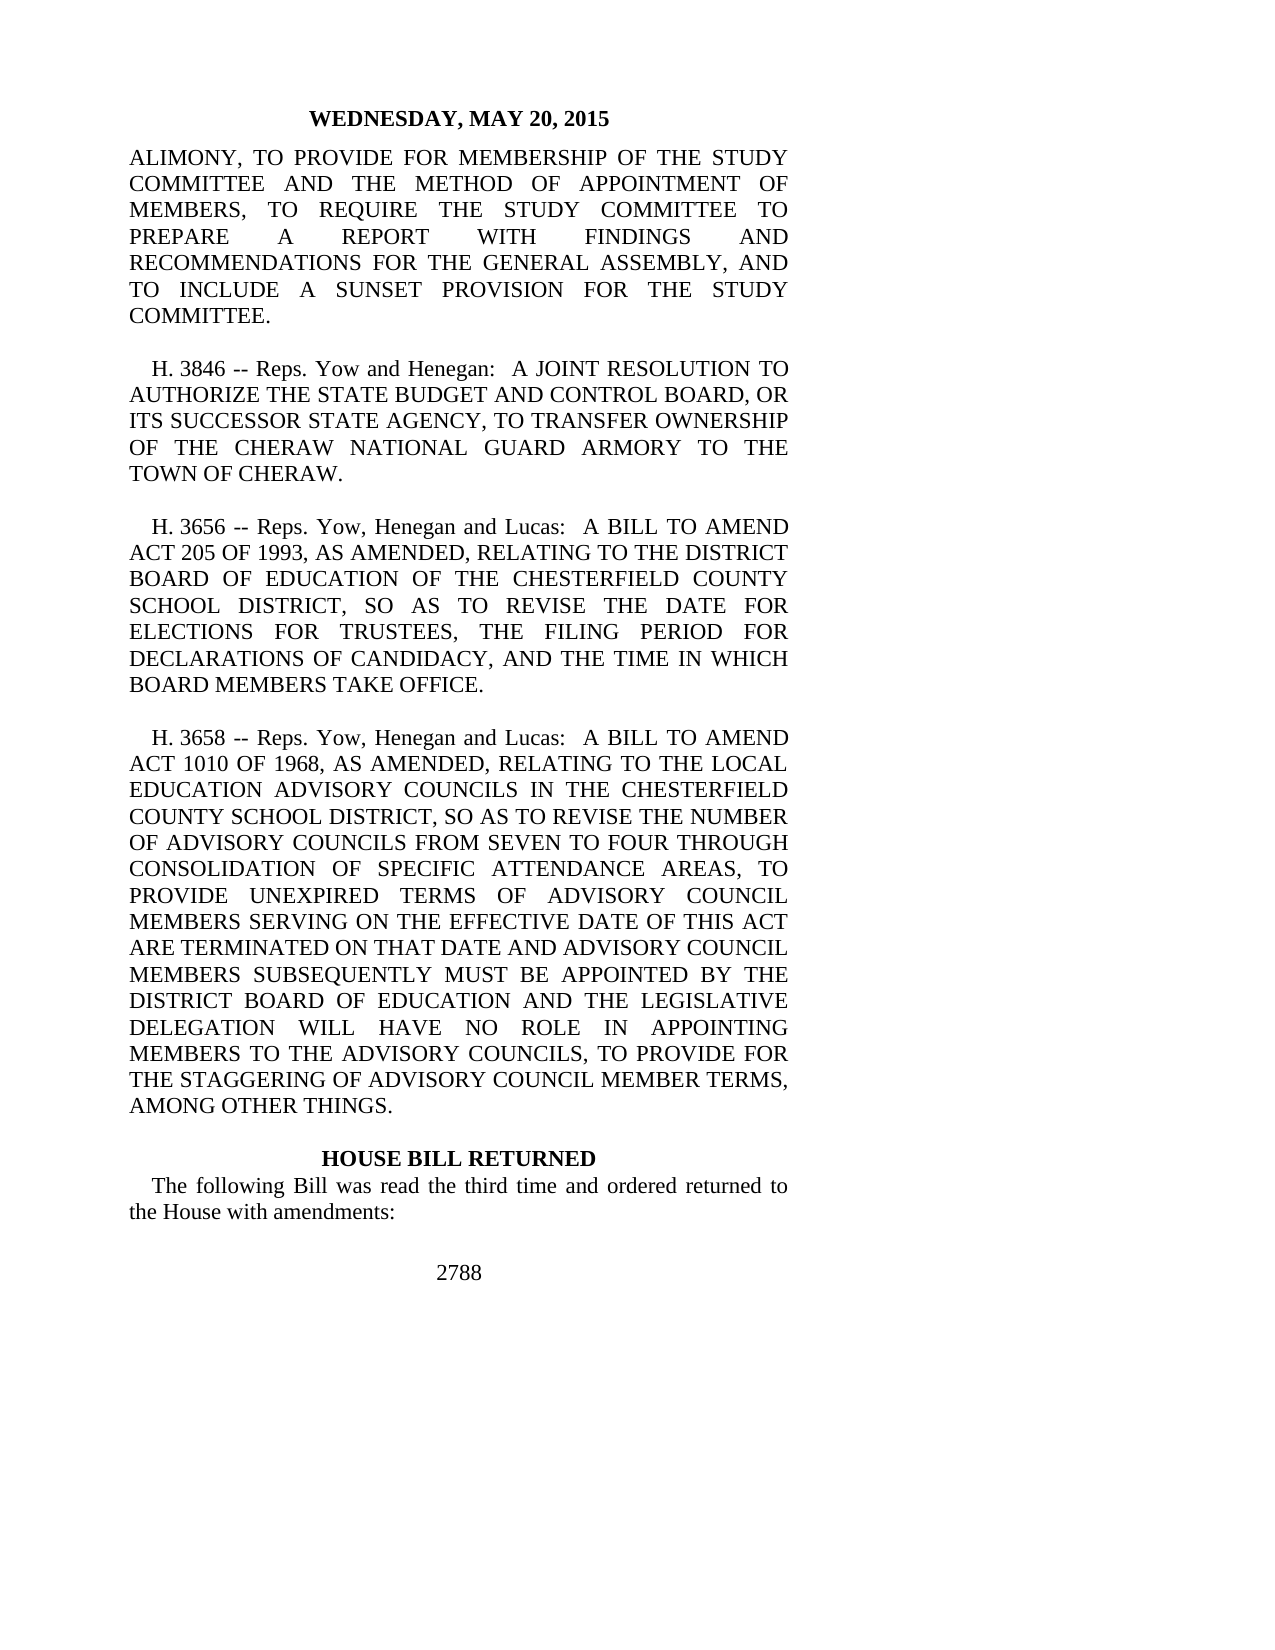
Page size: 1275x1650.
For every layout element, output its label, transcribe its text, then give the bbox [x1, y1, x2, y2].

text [129, 144, 789, 328]
text The following Bill was read the third time and ordered returned to the House with amendments: [129, 1172, 789, 1224]
text H. 3656 -- Reps. Yow, Henegan and Lucas: A BILL TO AMEND ACT 205 OF 1993, AS AMENDED, RELATING TO THE DISTRICT BOARD OF EDUCATION OF THE CHESTERFIELD COUNTY SCHOOL DISTRICT, SO AS TO REVISE THE DATE FOR ELECTIONS FOR TRUSTEES, THE FILING PERIOD FOR DECLARATIONS OF CANDIDACY, AND THE TIME IN WHICH BOARD MEMBERS TAKE OFFICE. [129, 513, 789, 697]
text H. 3846 -- Reps. Yow and Henegan: A JOINT RESOLUTION TO AUTHORIZE THE STATE BUDGET AND CONTROL BOARD, OR ITS SUCCESSOR STATE AGENCY, TO TRANSFER OWNERSHIP OF THE CHERAW NATIONAL GUARD ARMORY TO THE TOWN OF CHERAW. [129, 355, 789, 486]
text H. 3658 -- Reps. Yow, Henegan and Lucas: A BILL TO AMEND ACT 1010 OF 1968, AS AMENDED, RELATING TO THE LOCAL EDUCATION ADVISORY COUNCILS IN THE CHESTERFIELD COUNTY SCHOOL DISTRICT, SO AS TO REVISE THE NUMBER OF ADVISORY COUNCILS FROM SEVEN TO FOUR THROUGH CONSOLIDATION OF SPECIFIC ATTENDANCE AREAS, TO PROVIDE UNEXPIRED TERMS OF ADVISORY COUNCIL MEMBERS SERVING ON THE EFFECTIVE DATE OF THIS ACT ARE TERMINATED ON THAT DATE AND ADVISORY COUNCIL MEMBERS SUBSEQUENTLY MUST BE APPOINTED BY THE DISTRICT BOARD OF EDUCATION AND THE LEGISLATIVE DELEGATION WILL HAVE NO ROLE IN APPOINTING MEMBERS TO THE ADVISORY COUNCILS, TO PROVIDE FOR THE STAGGERING OF ADVISORY COUNCIL MEMBER TERMS, AMONG OTHER THINGS. [129, 724, 789, 1119]
text HOUSE BILL RETURNED [129, 1145, 789, 1172]
